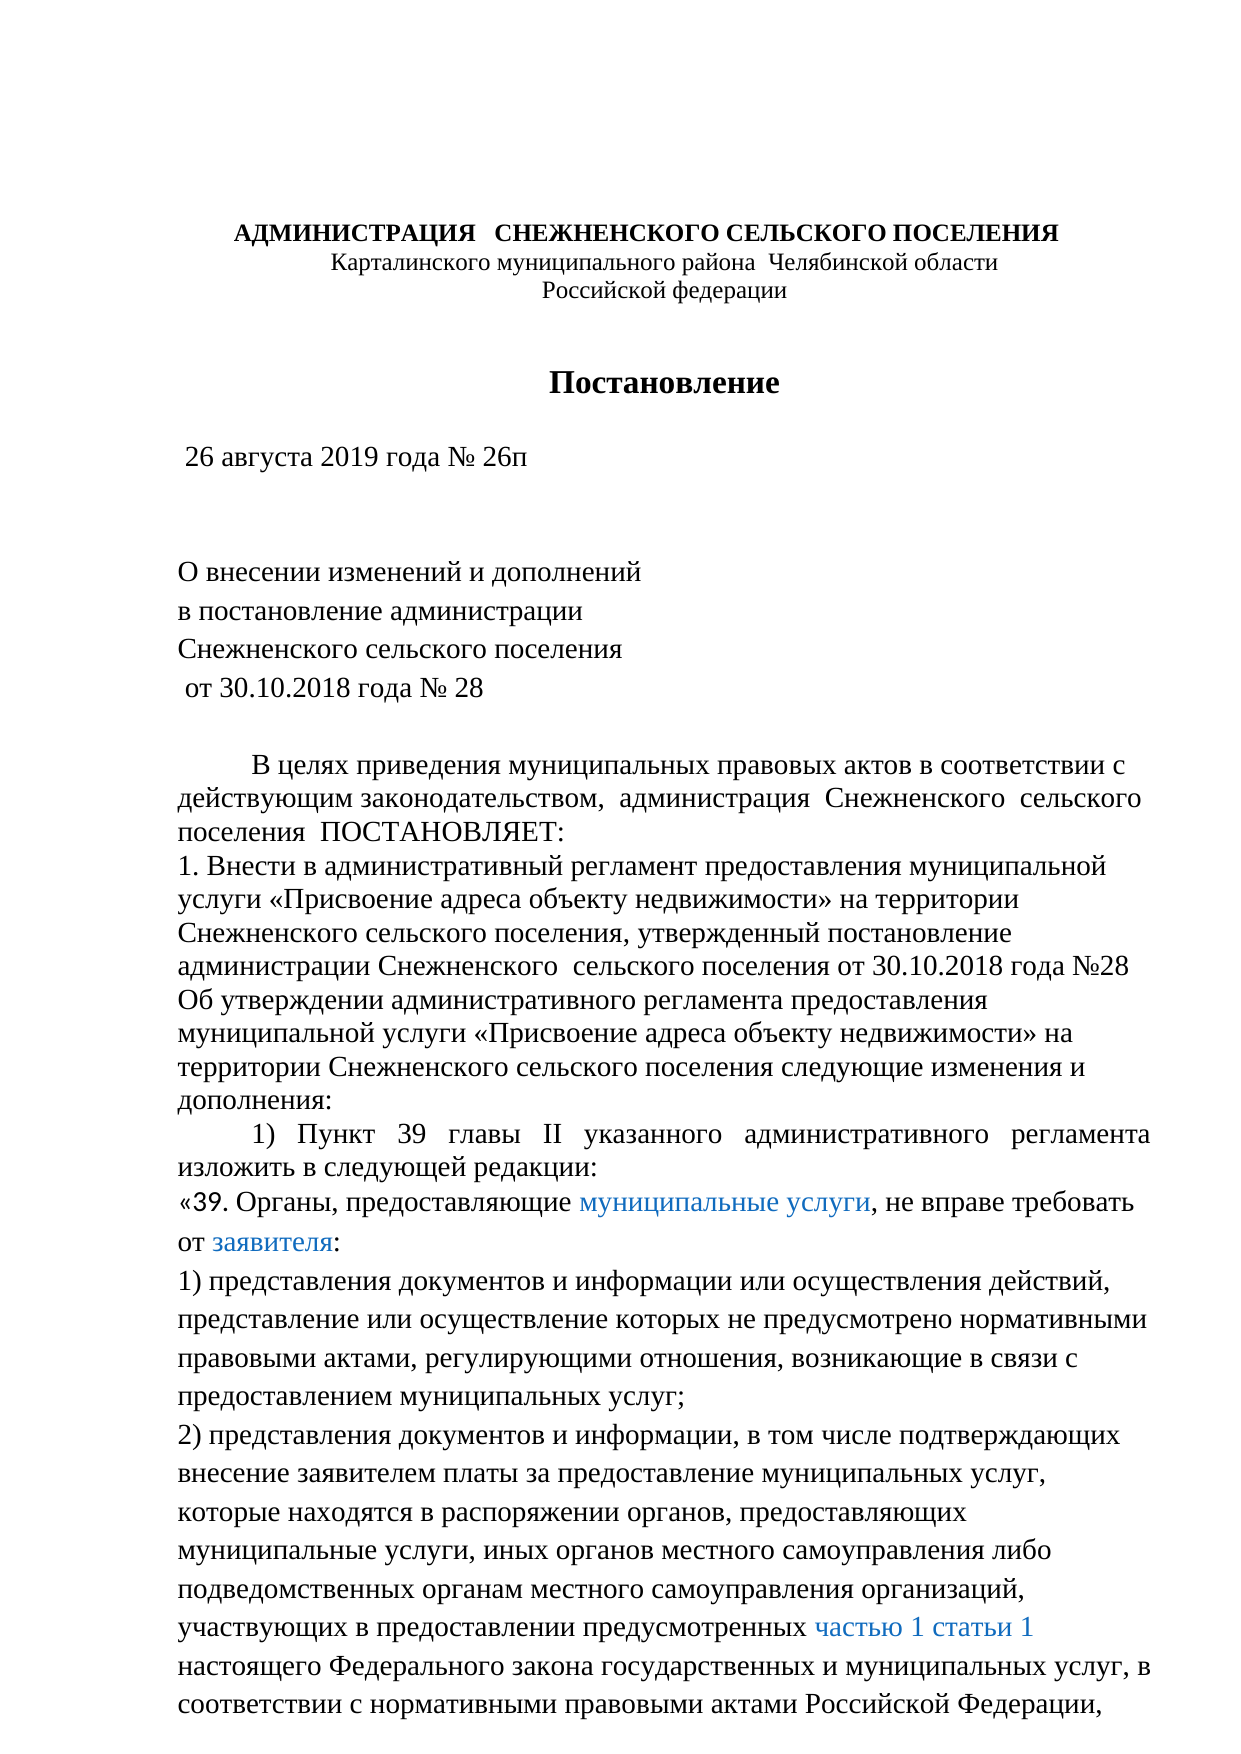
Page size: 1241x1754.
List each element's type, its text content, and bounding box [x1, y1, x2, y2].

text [177, 1417, 1152, 1720]
text О внесении изменений и дополнений [177, 554, 1152, 588]
text 1) Пункт 39 главы ΙΙ указанного административного регламента изложить в следующей редакции: [177, 1116, 1152, 1183]
text Карталинского муниципального района Челябинской области [177, 247, 1152, 276]
text от 30.10.2018 года № 28 [177, 670, 1152, 703]
text Снежненского сельского поселения [177, 631, 1152, 665]
text АДМИНИСТРАЦИЯ СНЕЖНЕНСКОГО СЕЛЬСКОГО ПОСЕЛЕНИЯ [177, 218, 1152, 247]
text «39. Органы, предоставляющие муниципальные услуги, не вправе требовать от заявителя: [177, 1183, 1152, 1258]
text 1. Внести в административный регламент предоставления муниципальной услуги «Присвоение адреса объекту недвижимости» на территории Снежненского сельского поселения, утвержденный постановление администрации Снежненского сельского поселения от 30.10.2018 года №28 Об утверждении административного регламента предоставления муниципальной услуги «Присвоение адреса объекту недвижимости» на территории Снежненского сельского поселения следующие изменения и дополнения: [177, 848, 1152, 1116]
text Постановление [177, 362, 1152, 400]
text в постановление администрации [177, 593, 1152, 626]
text 26 августа 2019 года № 26п [177, 439, 1152, 472]
text Российской федерации [177, 276, 1152, 304]
text В целях приведения муниципальных правовых актов в соответствии с действующим законодательством, администрация Снежненского сельского поселения ПОСТАНОВЛЯЕТ: [177, 747, 1152, 848]
text 1) представления документов и информации или осуществления действий, представление или осуществление которых не предусмотрено нормативными правовыми актами, регулирующими отношения, возникающие в связи с предоставлением муниципальных услуг; [177, 1263, 1152, 1412]
